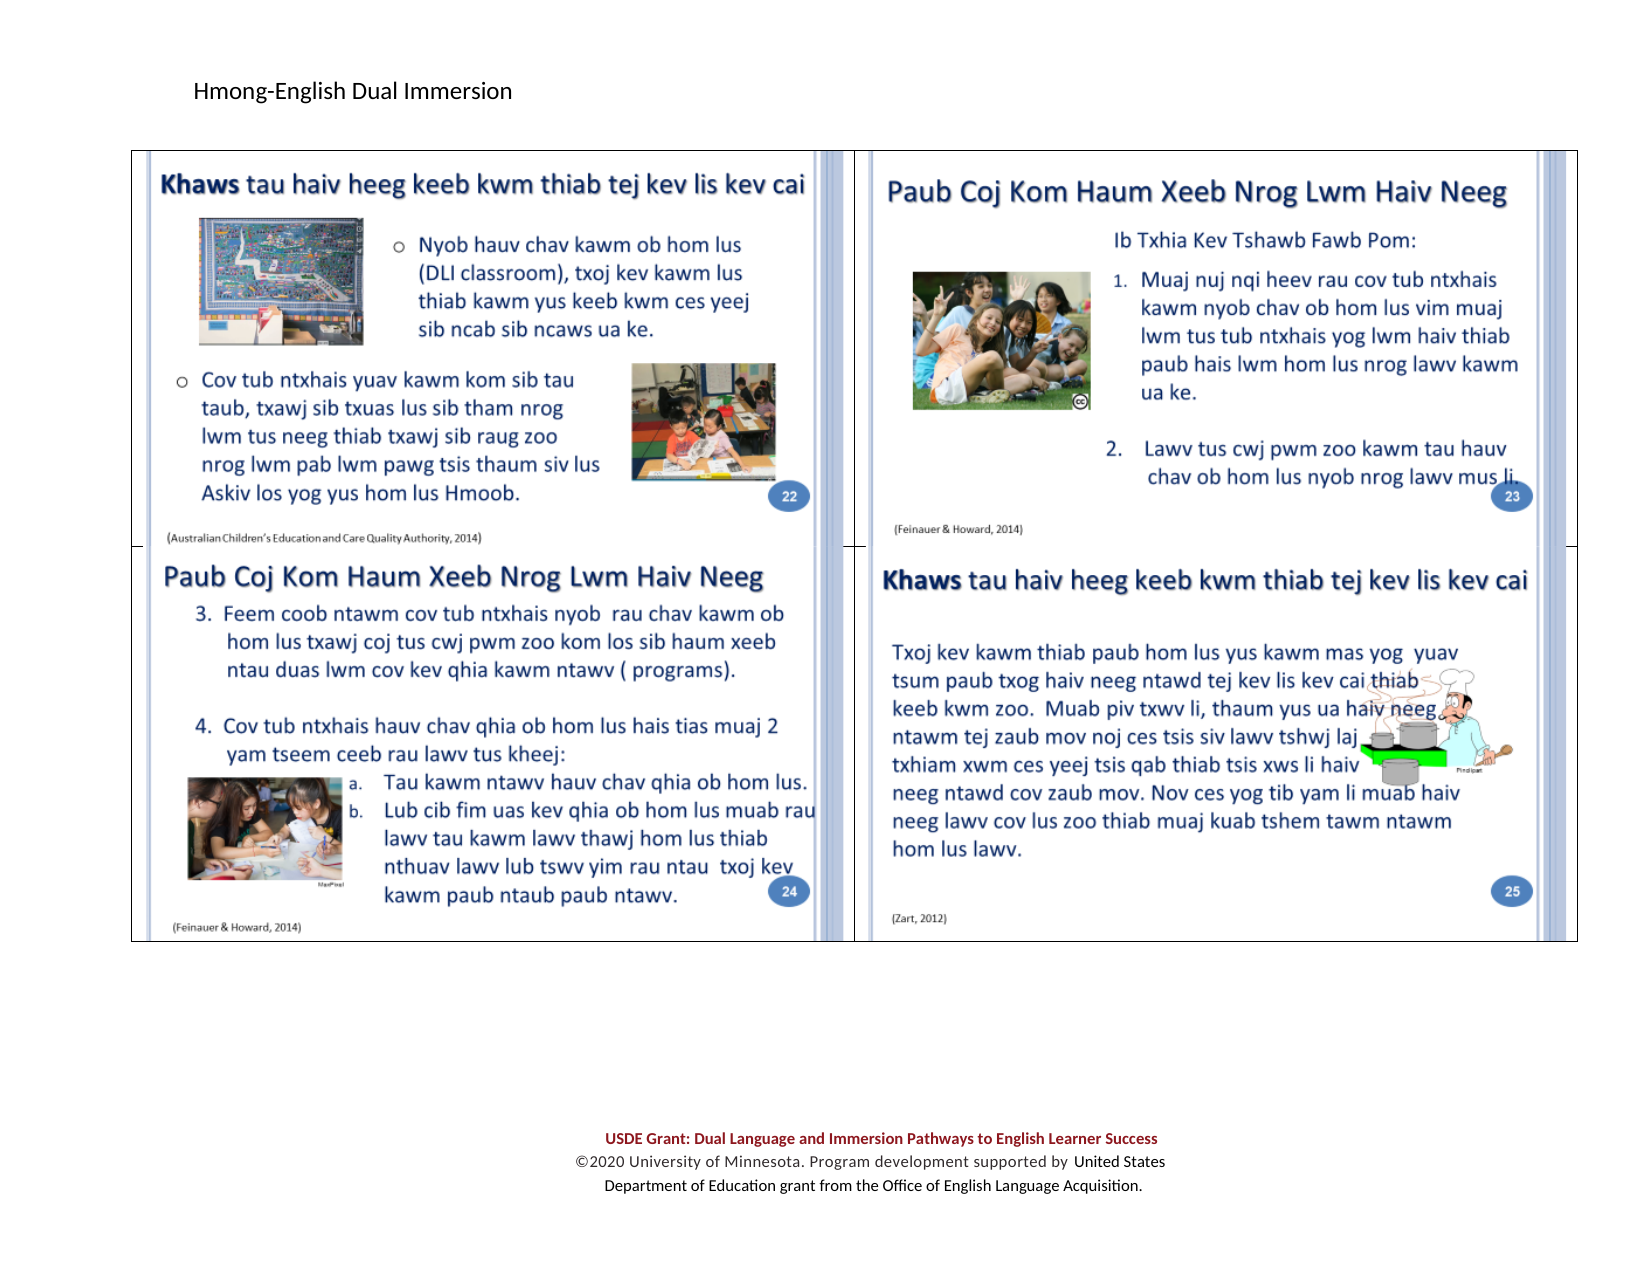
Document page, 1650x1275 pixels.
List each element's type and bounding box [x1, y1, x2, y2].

table_cell [1567, 151, 1577, 546]
table_cell [1567, 547, 1577, 941]
table_cell [132, 151, 143, 546]
table_cell [855, 547, 865, 941]
table_cell [844, 547, 854, 941]
table_cell [132, 547, 143, 941]
table_cell [844, 151, 854, 546]
picture [143, 151, 844, 941]
table_cell [855, 151, 865, 546]
picture [865, 151, 1567, 941]
